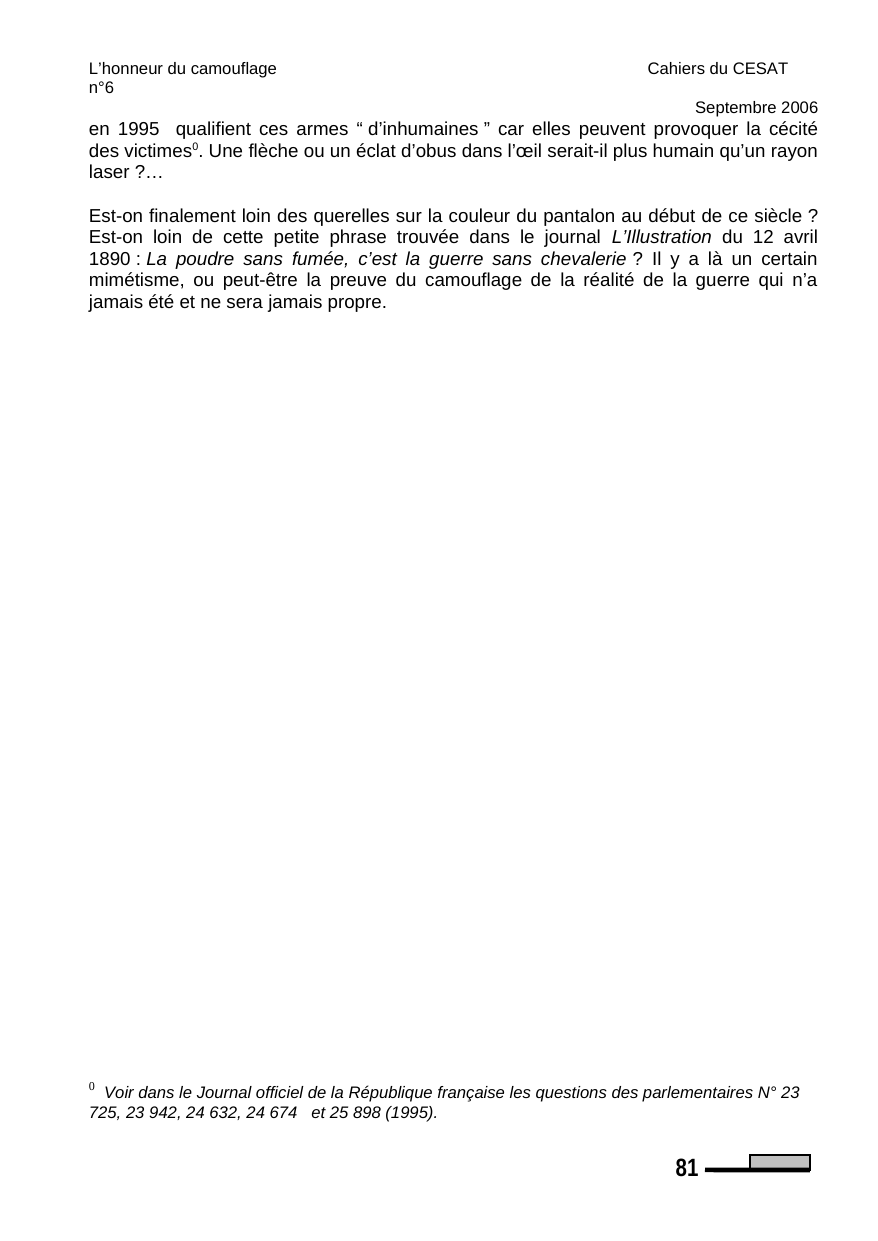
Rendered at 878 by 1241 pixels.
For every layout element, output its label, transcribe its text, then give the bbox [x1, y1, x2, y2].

text Est-on finalement loin des querelles sur la couleur du pantalon au début de ce siècle ? Est-on loin de cette petite phrase trouvée dans le journal L’Illustration du 12 avril 1890 : La poudre sans fumée, c’est la guerre sans chevalerie ? Il y a là un certain mimétisme, ou peut-être la preuve du camouflage de la réalité de la guerre qui n’a jamais été et ne sera jamais propre. [89, 204, 818, 312]
